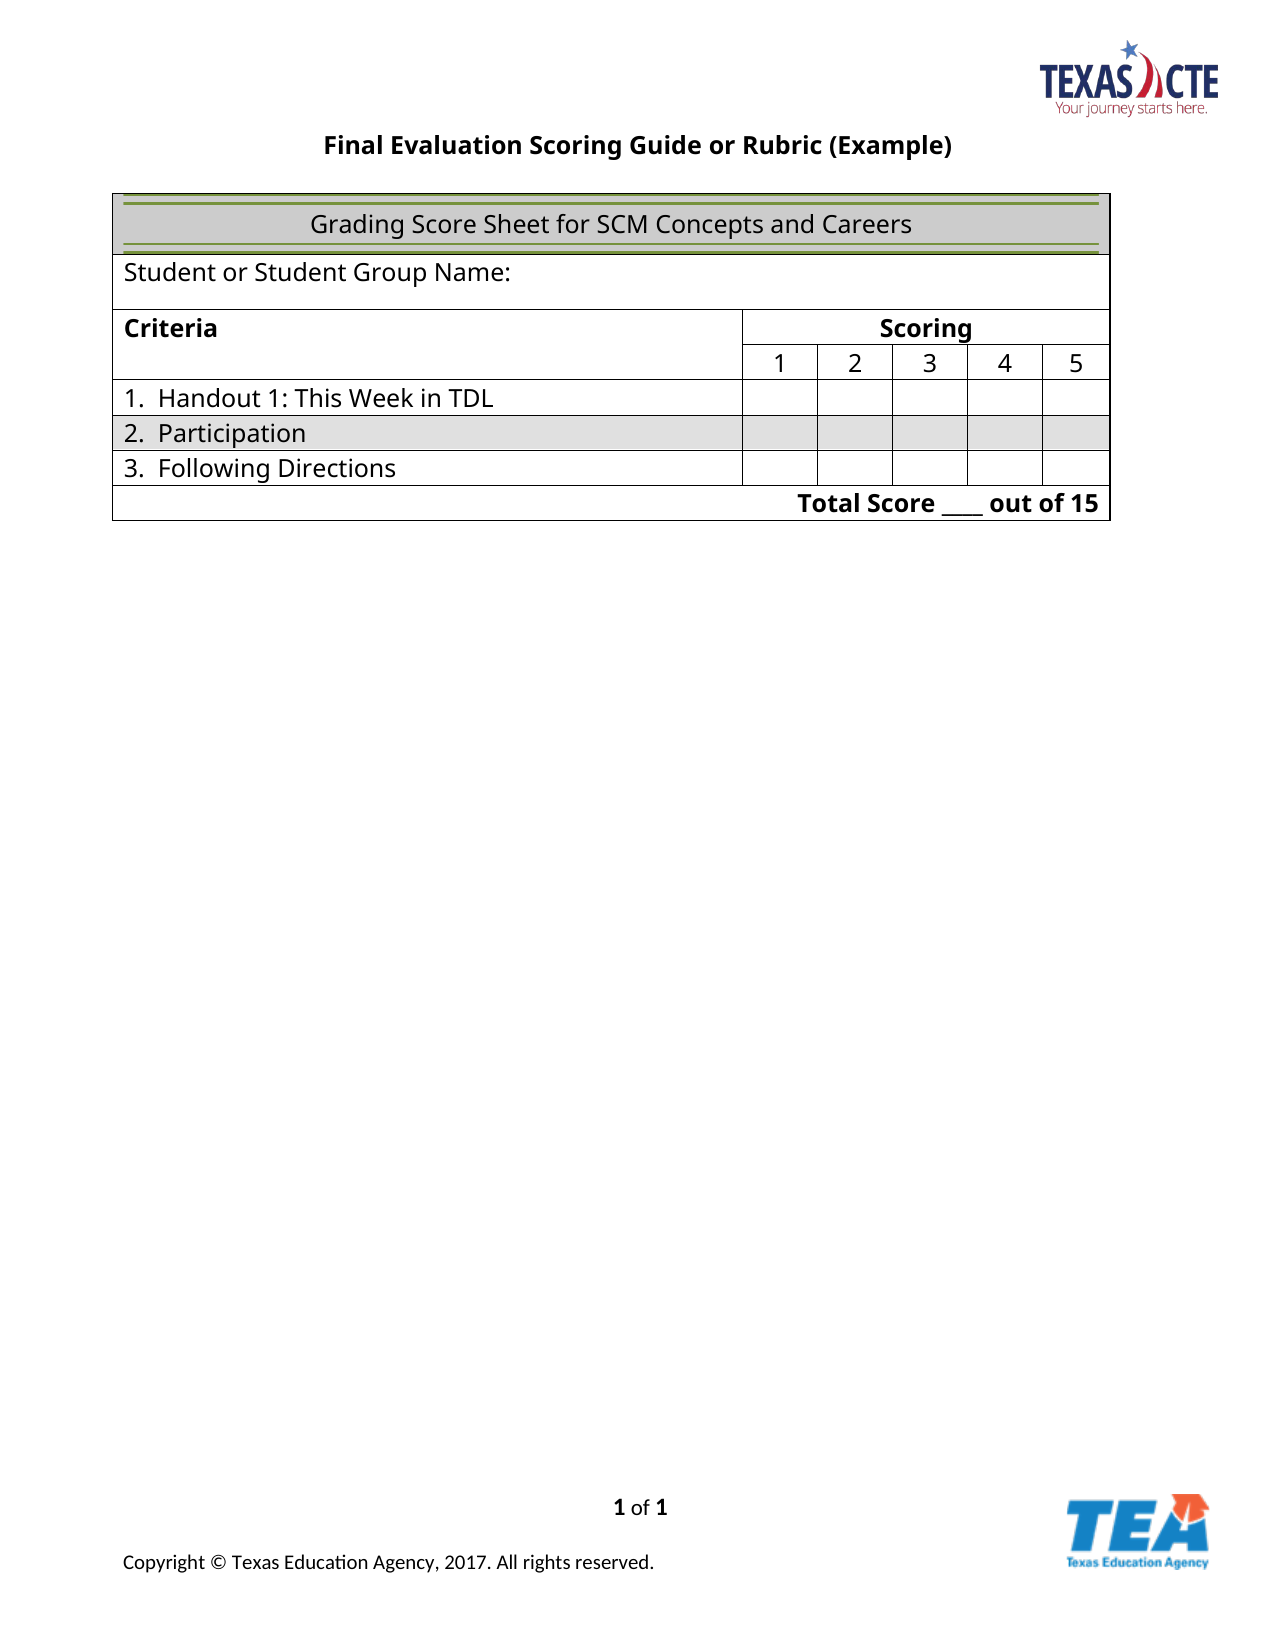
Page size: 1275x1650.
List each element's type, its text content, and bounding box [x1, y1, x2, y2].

table_cell 4 [968, 345, 1042, 379]
picture [1066, 1494, 1210, 1570]
table_cell Scoring [743, 310, 1109, 344]
table_cell [968, 451, 1042, 485]
table_cell 3. Following Directions [113, 451, 742, 485]
table_cell Student or Student Group Name: [113, 255, 1109, 309]
table_cell [1043, 380, 1109, 414]
table_cell [968, 416, 1042, 449]
table_cell [1043, 451, 1109, 485]
table_cell [968, 380, 1042, 414]
table_cell [893, 416, 967, 449]
table_cell Total Score ____ out of 15 [113, 486, 1109, 520]
table_cell 2. Participation [113, 416, 742, 449]
table_cell 1 [743, 345, 817, 379]
table_cell [818, 451, 892, 485]
picture [1021, 28, 1237, 128]
table_cell 3 [893, 345, 967, 379]
table_cell 1. Handout 1: This Week in TDL [113, 380, 742, 414]
table_cell 5 [1043, 345, 1109, 379]
table_cell [893, 380, 967, 414]
text Final Evaluation Scoring Guide or Rubric (Example) [123, 127, 1152, 162]
table_cell Criteria [113, 310, 742, 379]
table_cell [818, 416, 892, 449]
table_cell [1043, 416, 1109, 449]
table_cell [818, 380, 892, 414]
table_cell [743, 451, 817, 485]
table_cell [743, 416, 817, 449]
table_cell [743, 380, 817, 414]
table_cell 2 [818, 345, 892, 379]
table_cell [893, 451, 967, 485]
table_header Grading Score Sheet for SCM Concepts and Careers [113, 194, 1109, 254]
